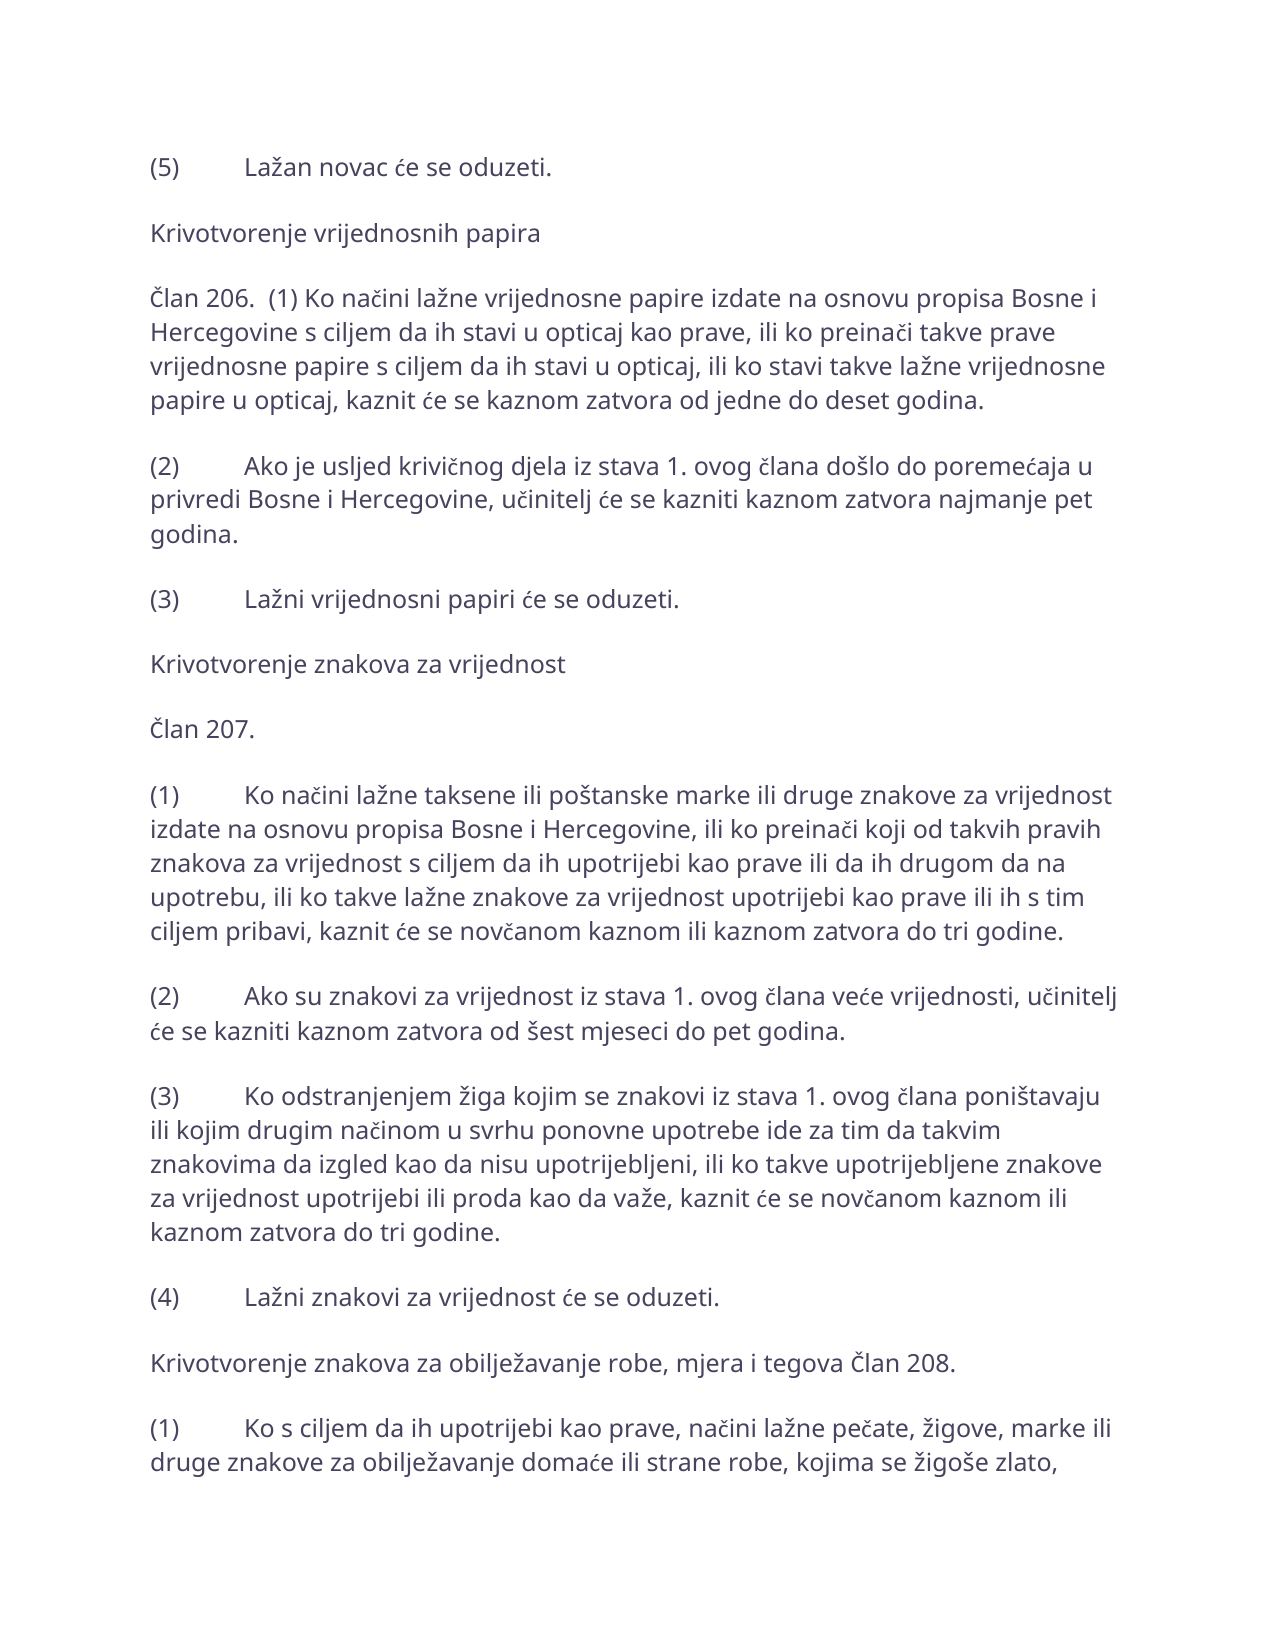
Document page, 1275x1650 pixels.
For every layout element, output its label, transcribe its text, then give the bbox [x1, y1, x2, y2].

text Krivotvorenje znakova za obilježavanje robe, mjera i tegova Član 208. [150, 1345, 1125, 1379]
text (4) Lažni znakovi za vrijednost će se oduzeti. [150, 1280, 1125, 1314]
text (2) Ako je usljed krivičnog djela iz stava 1. ovog člana došlo do poremećaja u privredi Bosne i Hercegovine, učinitelj će se kazniti kaznom zatvora najmanje pet godina. [150, 448, 1125, 550]
text Krivotvorenje vrijednosnih papira [150, 215, 1125, 249]
text Krivotvorenje znakova za vrijednost [150, 647, 1125, 681]
text (5) Lažan novac će se oduzeti. [150, 150, 1125, 184]
text (3) Lažni vrijednosni papiri će se oduzeti. [150, 582, 1125, 616]
text (2) Ako su znakovi za vrijednost iz stava 1. ovog člana veće vrijednosti, učinitelj će se kazniti kaznom zatvora od šest mjeseci do pet godina. [150, 979, 1125, 1047]
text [150, 1411, 1125, 1479]
text Član 207. [150, 712, 1125, 746]
text (3) Ko odstranjenjem žiga kojim se znakovi iz stava 1. ovog člana poništavaju ili kojim drugim načinom u svrhu ponovne upotrebe ide za tim da takvim znakovima da izgled kao da nisu upotrijebljeni, ili ko takve upotrijebljene znakove za vrijednost upotrijebi ili proda kao da važe, kaznit će se novčanom kaznom ili kaznom zatvora do tri godine. [150, 1078, 1125, 1249]
text (1) Ko načini lažne taksene ili poštanske marke ili druge znakove za vrijednost izdate na osnovu propisa Bosne i Hercegovine, ili ko preinači koji od takvih pravih znakova za vrijednost s ciljem da ih upotrijebi kao prave ili da ih drugom da na upotrebu, ili ko takve lažne znakove za vrijednost upotrijebi kao prave ili ih s tim ciljem pribavi, kaznit će se novčanom kaznom ili kaznom zatvora do tri godine. [150, 777, 1125, 948]
text Član 206. (1) Ko načini lažne vrijednosne papire izdate na osnovu propisa Bosne i Hercegovine s ciljem da ih stavi u opticaj kao prave, ili ko preinači takve prave vrijednosne papire s ciljem da ih stavi u opticaj, ili ko stavi takve lažne vrijednosne papire u opticaj, kaznit će se kaznom zatvora od jedne do deset godina. [150, 281, 1125, 417]
